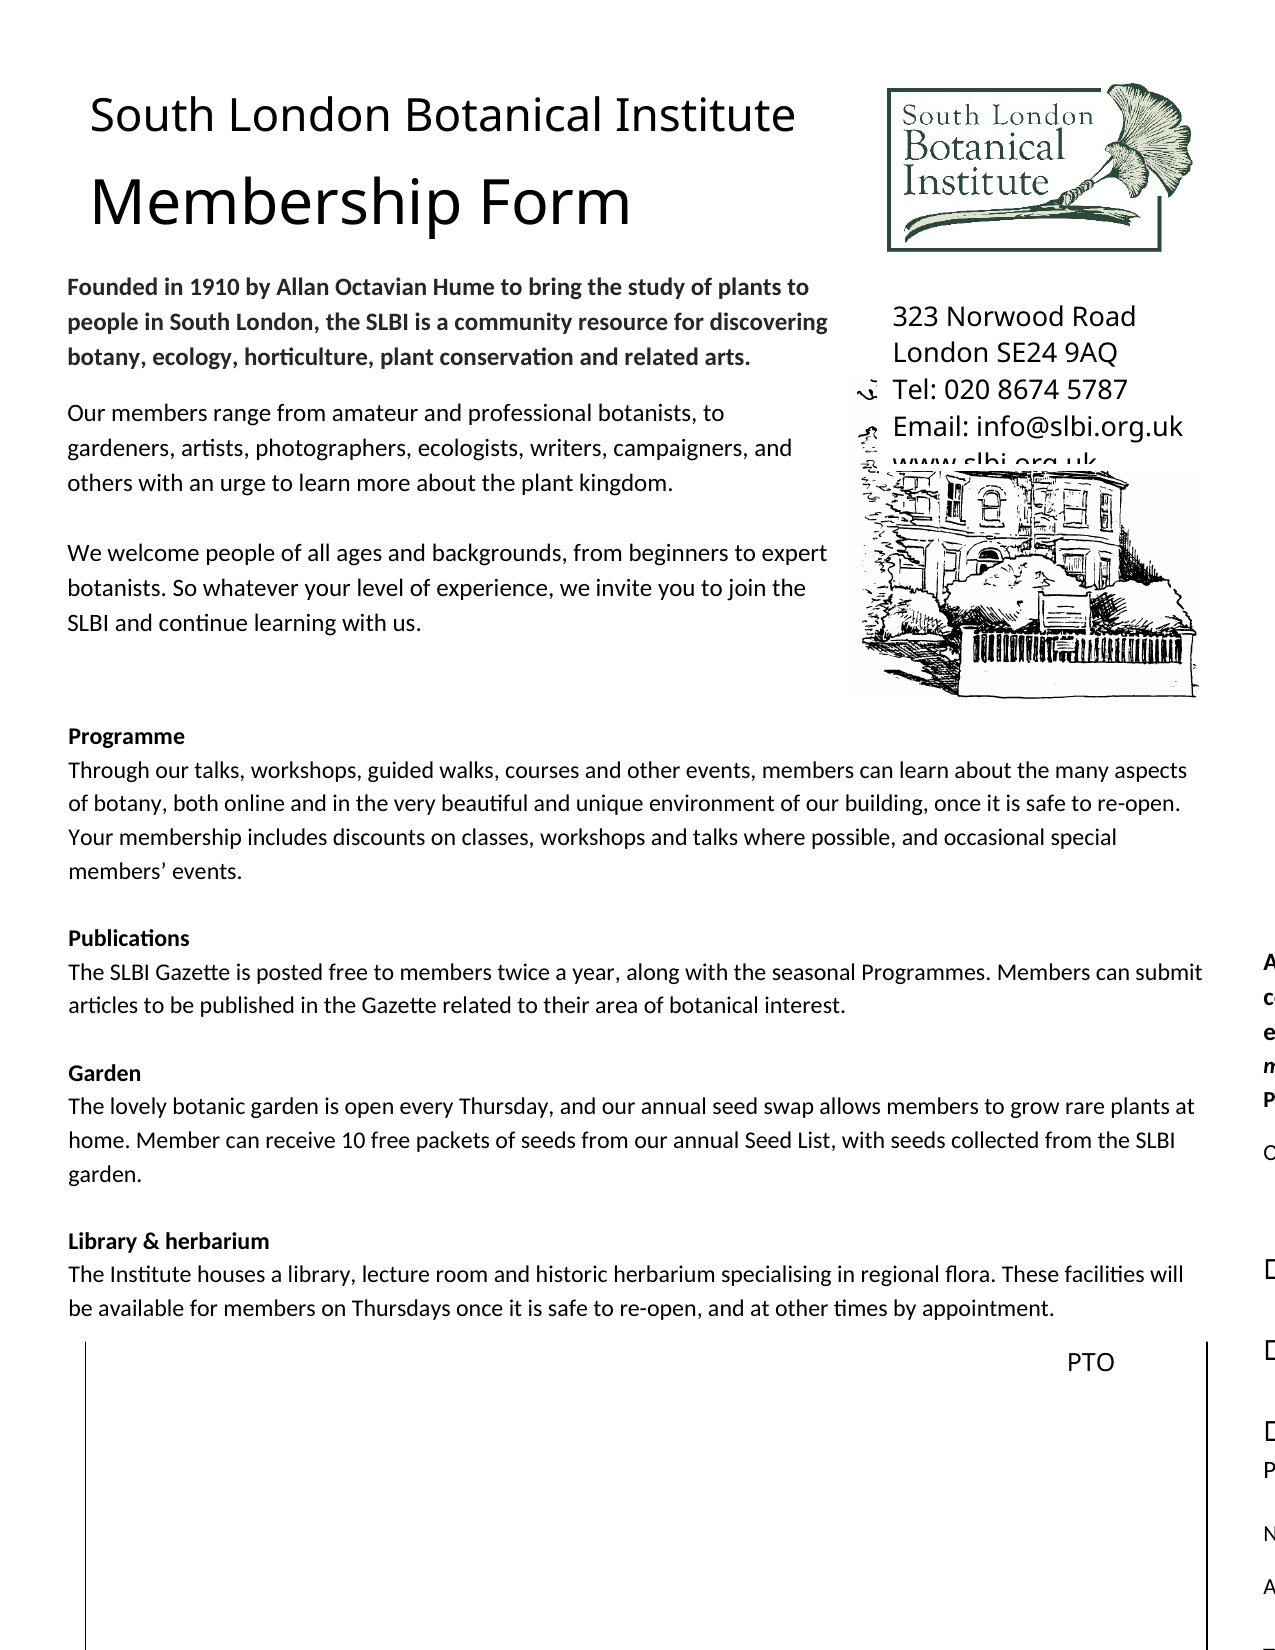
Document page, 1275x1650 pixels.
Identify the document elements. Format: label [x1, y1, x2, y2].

picture [880, 75, 1200, 262]
